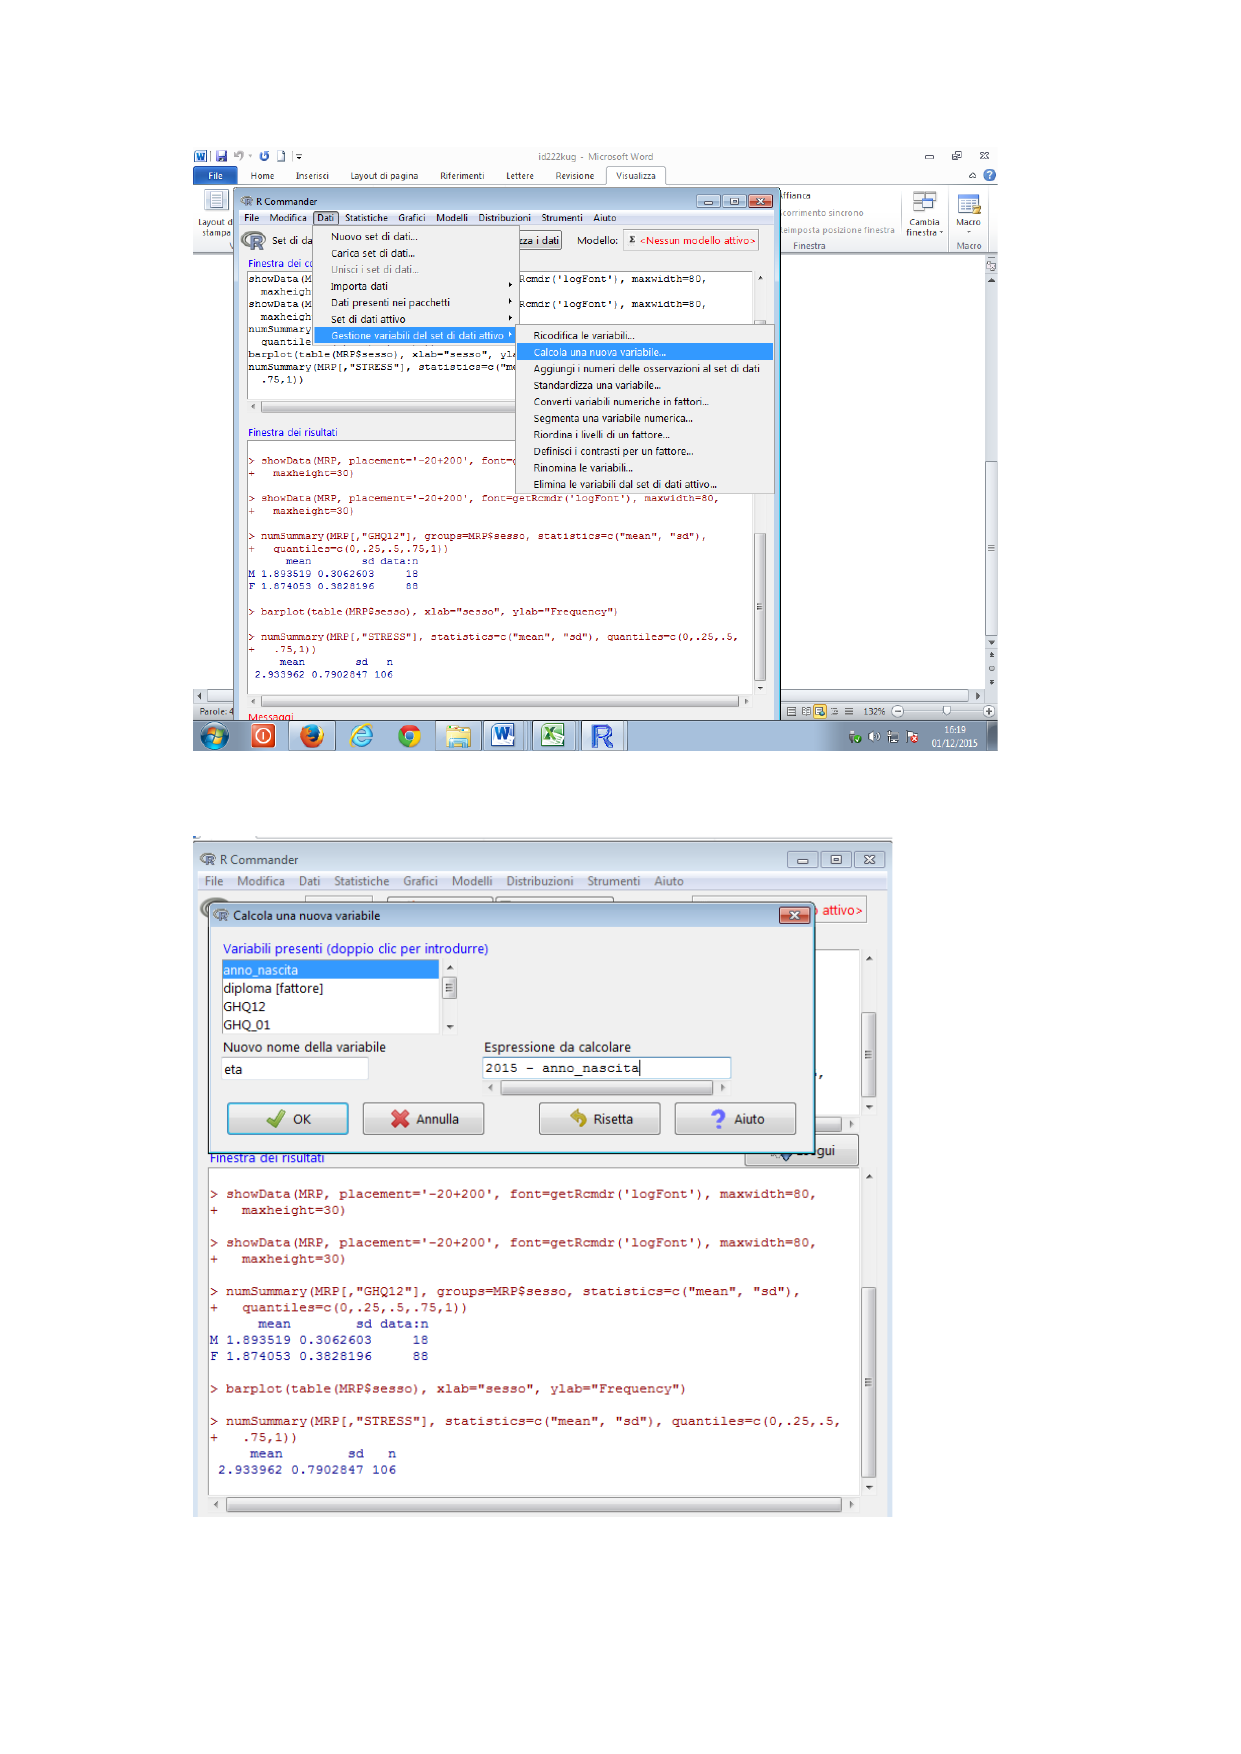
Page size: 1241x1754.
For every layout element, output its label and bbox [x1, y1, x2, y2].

picture [193, 836, 893, 1517]
picture [193, 147, 998, 751]
